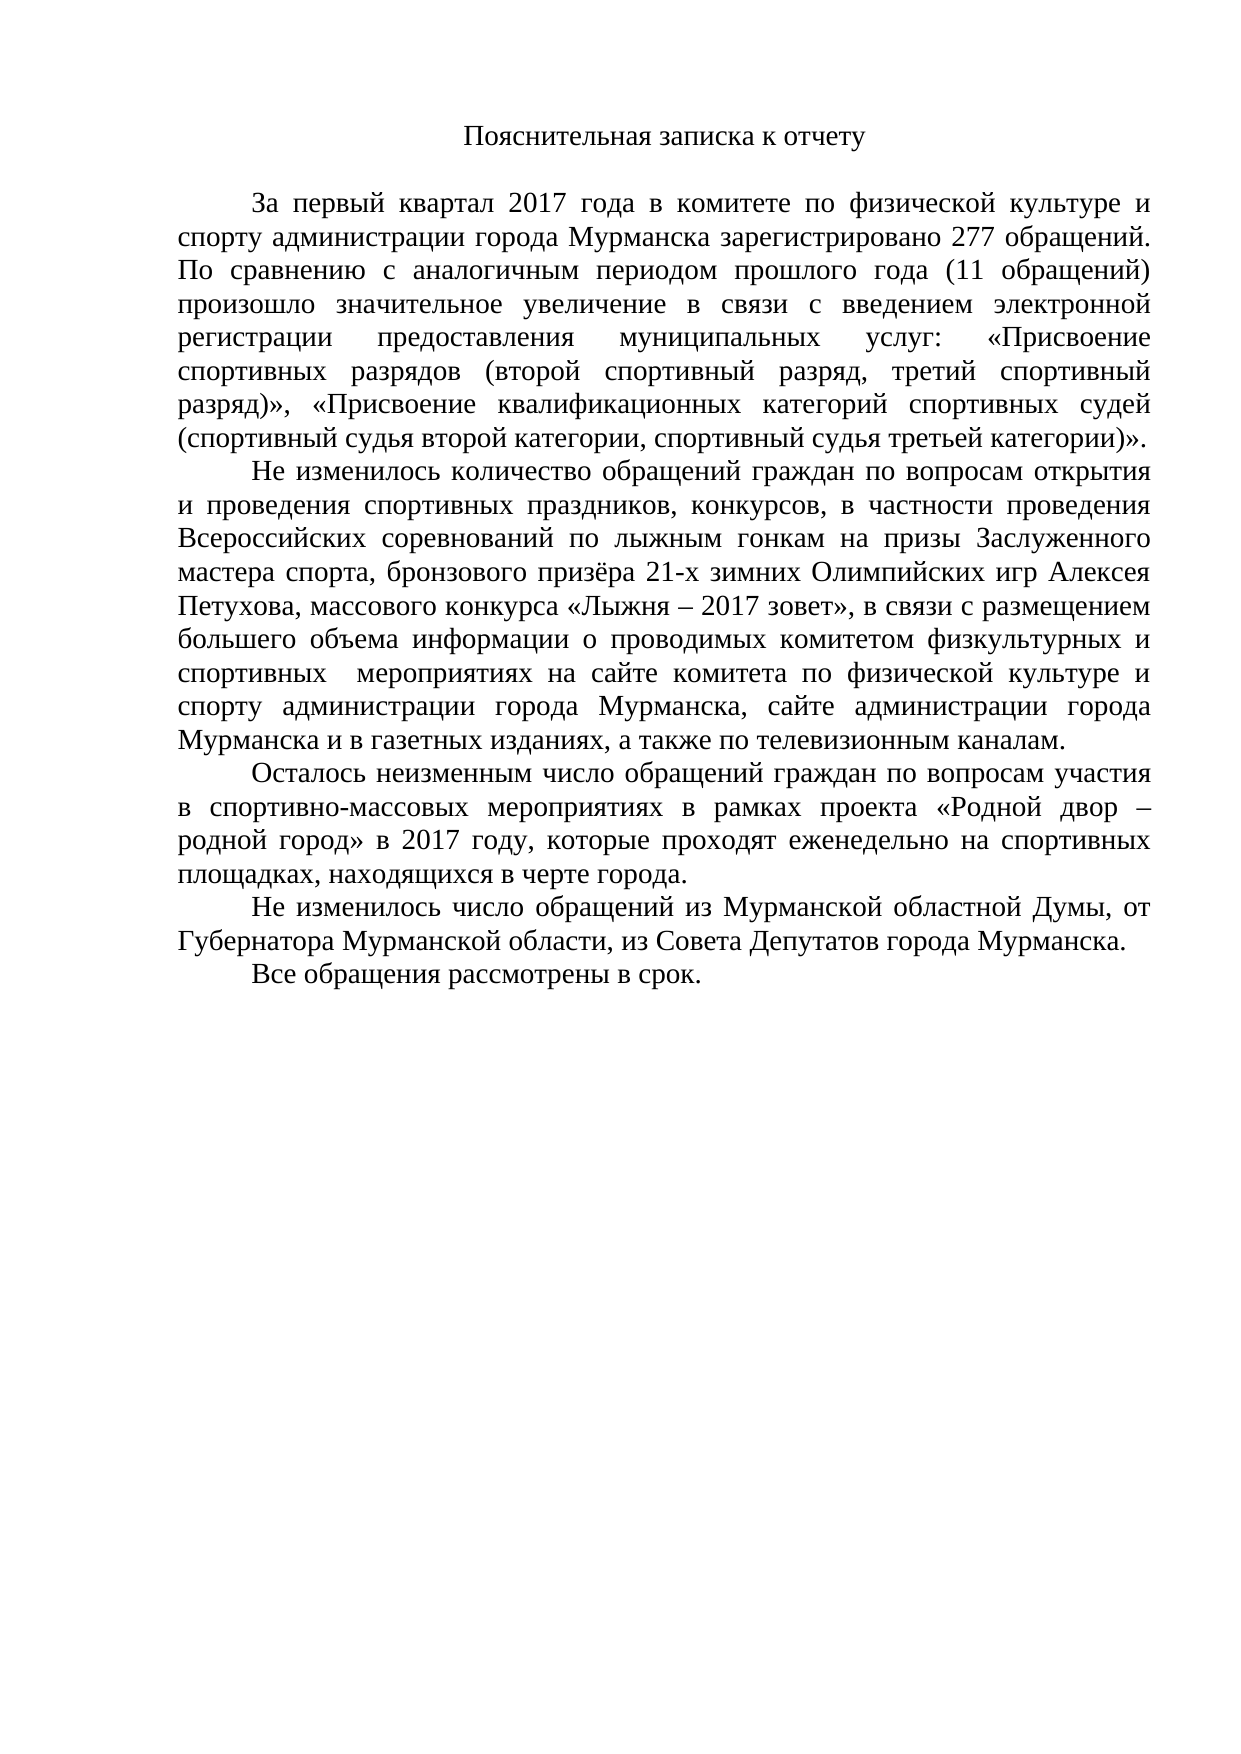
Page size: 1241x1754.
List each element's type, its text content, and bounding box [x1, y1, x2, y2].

text Не изменилось число обращений из Мурманской областной Думы, от Губернатора Мурманской области, из Совета Депутатов города Мурманска. [177, 889, 1152, 957]
text Пояснительная записка к отчету [177, 118, 1152, 152]
text Не изменилось количество обращений граждан по вопросам открытия и проведения спортивных праздников, конкурсов, в частности проведения Всероссийских соревнований по лыжным гонкам на призы Заслуженного мастера спорта, бронзового призёра 21-х зимних Олимпийских игр Алексея Петухова, массового конкурса «Лыжня – 2017 зовет», в связи с размещением большего объема информации о проводимых комитетом физкультурных и спортивных мероприятиях на сайте комитета по физической культуре и спорту администрации города Мурманска, сайте администрации города Мурманска и в газетных изданиях, а также по телевизионным каналам. [177, 453, 1152, 755]
text За первый квартал 2017 года в комитете по физической культуре и спорту администрации города Мурманска зарегистрировано 277 обращений. По сравнению с аналогичным периодом прошлого года (11 обращений) произошло значительное увеличение в связи с введением электронной регистрации предоставления муниципальных услуг: «Присвоение спортивных разрядов (второй спортивный разряд, третий спортивный разряд)», «Присвоение квалификационных категорий спортивных судей (спортивный судья второй категории, спортивный судья третьей категории)». [177, 185, 1152, 453]
text Осталось неизменным число обращений граждан по вопросам участия в спортивно-массовых мероприятиях в рамках проекта «Родной двор – родной город» в 2017 году, которые проходят еженедельно на спортивных площадках, находящихся в черте города. [177, 755, 1152, 889]
text Все обращения рассмотрены в срок. [177, 957, 1152, 990]
